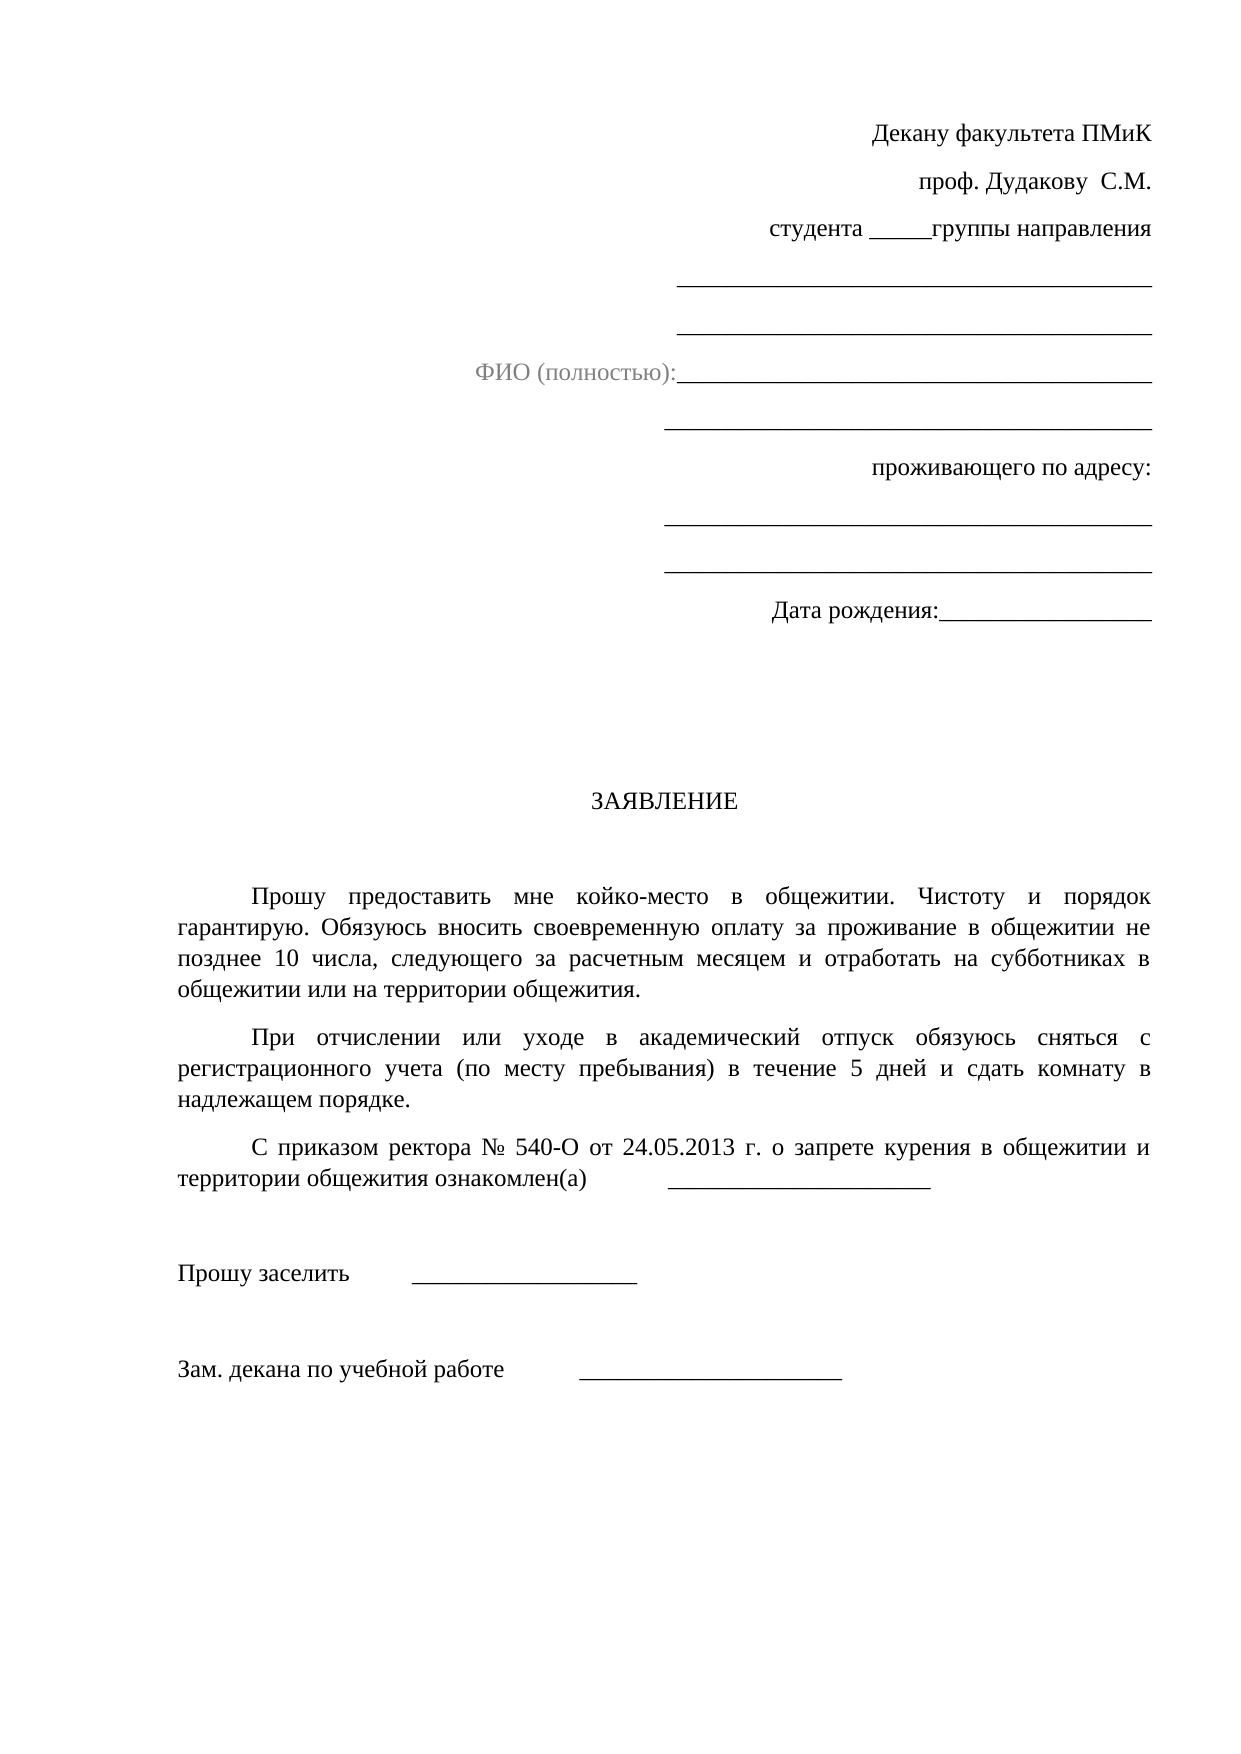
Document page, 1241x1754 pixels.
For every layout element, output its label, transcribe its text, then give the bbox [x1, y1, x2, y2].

text ЗАЯВЛЕНИЕ [177, 786, 1152, 815]
text _______________________________________ [177, 547, 1152, 576]
text С приказом ректора № 540-О от 24.05.2013 г. о запрете курения в общежитии и территории общежития ознакомлен(а) _____________________ [177, 1132, 1152, 1192]
text студента _____группы направления [177, 213, 1152, 242]
text Прошу заселить __________________ [177, 1258, 1152, 1287]
text ФИО (полностью):______________________________________ [177, 357, 1152, 385]
text Дата рождения:_________________ [177, 595, 1152, 624]
text _______________________________________ [177, 500, 1152, 528]
text При отчислении или уходе в академический отпуск обязуюсь сняться с регистрационного учета (по месту пребывания) в течение 5 дней и сдать комнату в надлежащем порядке. [177, 1022, 1152, 1113]
text Зам. декана по учебной работе _____________________ [177, 1354, 1152, 1383]
text ______________________________________ [177, 309, 1152, 338]
text проф. Дудакову С.М. [177, 166, 1152, 194]
text проживающего по адресу: [177, 452, 1152, 481]
text ______________________________________ [177, 261, 1152, 290]
text Прошу предоставить мне койко-место в общежитии. Чистоту и порядок гарантирую. Обязуюсь вносить своевременную оплату за проживание в общежитии не позднее 10 числа, следующего за расчетным месяцем и отработать на субботниках в общежитии или на территории общежития. [177, 881, 1152, 1003]
text Декану факультета ПМиК [177, 118, 1152, 147]
text _______________________________________ [177, 404, 1152, 433]
